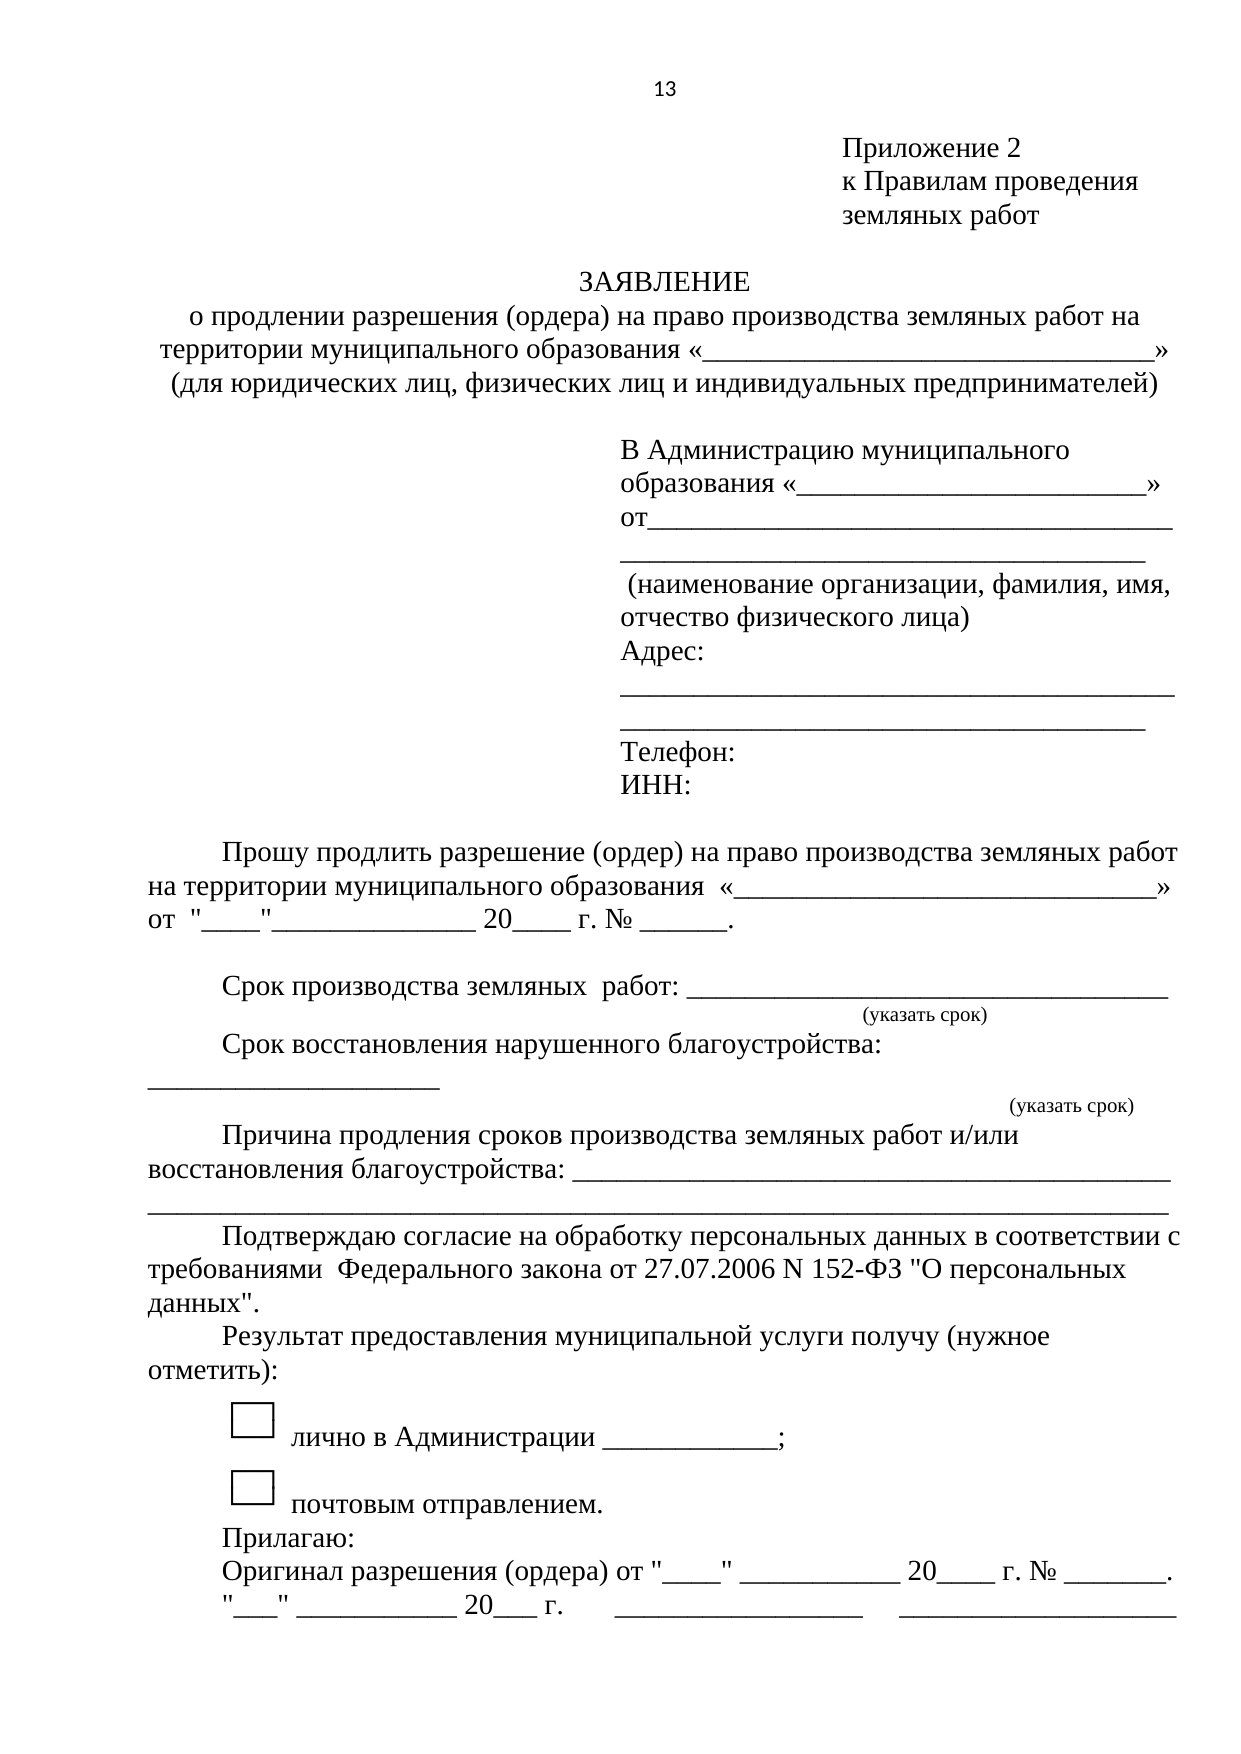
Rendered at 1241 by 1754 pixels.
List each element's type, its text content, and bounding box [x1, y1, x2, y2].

text Адрес: __________________________________________________________________________ [620, 633, 1181, 734]
text Оригинал разрешения (ордера) от "____" ___________ 20____ г. № _______. [148, 1553, 1181, 1587]
text Срок восстановления нарушенного благоустройства: ____________________ [148, 1026, 1181, 1093]
text ┌─┐ [148, 1453, 1181, 1486]
text Подтверждаю согласие на обработку персональных данных в соответствии с требованиями Федерального закона от 27.07.2006 N 152-ФЗ "О персональных данных". [148, 1218, 1181, 1318]
text (для юридических лиц, физических лиц и индивидуальных предпринимателей) [148, 365, 1181, 398]
text (указать срок) [148, 1093, 1181, 1117]
text Прошу продлить разрешение (ордер) на право производства земляных работ на территории муниципального образования «_____________________________» от "____"______________ 20____ г. № ______. [148, 834, 1181, 935]
text ЗАЯВЛЕНИЕ [148, 264, 1181, 298]
text от________________________________________________________________________ [620, 499, 1181, 566]
text (указать срок) [148, 1002, 1181, 1026]
text о продлении разрешения (ордера) на право производства земляных работ на [148, 298, 1181, 331]
text └─┘ почтовым отправлением. [148, 1486, 1181, 1520]
text Срок производства земляных работ: _________________________________ [148, 968, 1181, 1002]
text Телефон: [620, 734, 1181, 767]
text к Правилам проведения земляных работ [842, 163, 1181, 231]
text (наименование организации, фамилия, имя, отчество физического лица) [620, 566, 1181, 633]
text └─┘ лично в Администрации ____________; [148, 1419, 1181, 1453]
text ИНН: [620, 767, 1181, 801]
text ┌─┐ [148, 1386, 1181, 1419]
text В Администрацию муниципального образования «________________________» [620, 432, 1181, 499]
text "___" ___________ 20___ г. _________________ ___________________ [148, 1587, 1181, 1620]
text Приложение 2 [842, 130, 1181, 163]
text Прилагаю: [148, 1520, 1181, 1553]
text Результат предоставления муниципальной услуги получу (нужное отметить): [148, 1318, 1181, 1386]
text Причина продления сроков производства земляных работ и/или восстановления благоустройства: _________________________________________ [148, 1117, 1181, 1184]
text территории муниципального образования «_______________________________» [148, 331, 1181, 365]
text ______________________________________________________________________ [148, 1184, 1181, 1218]
